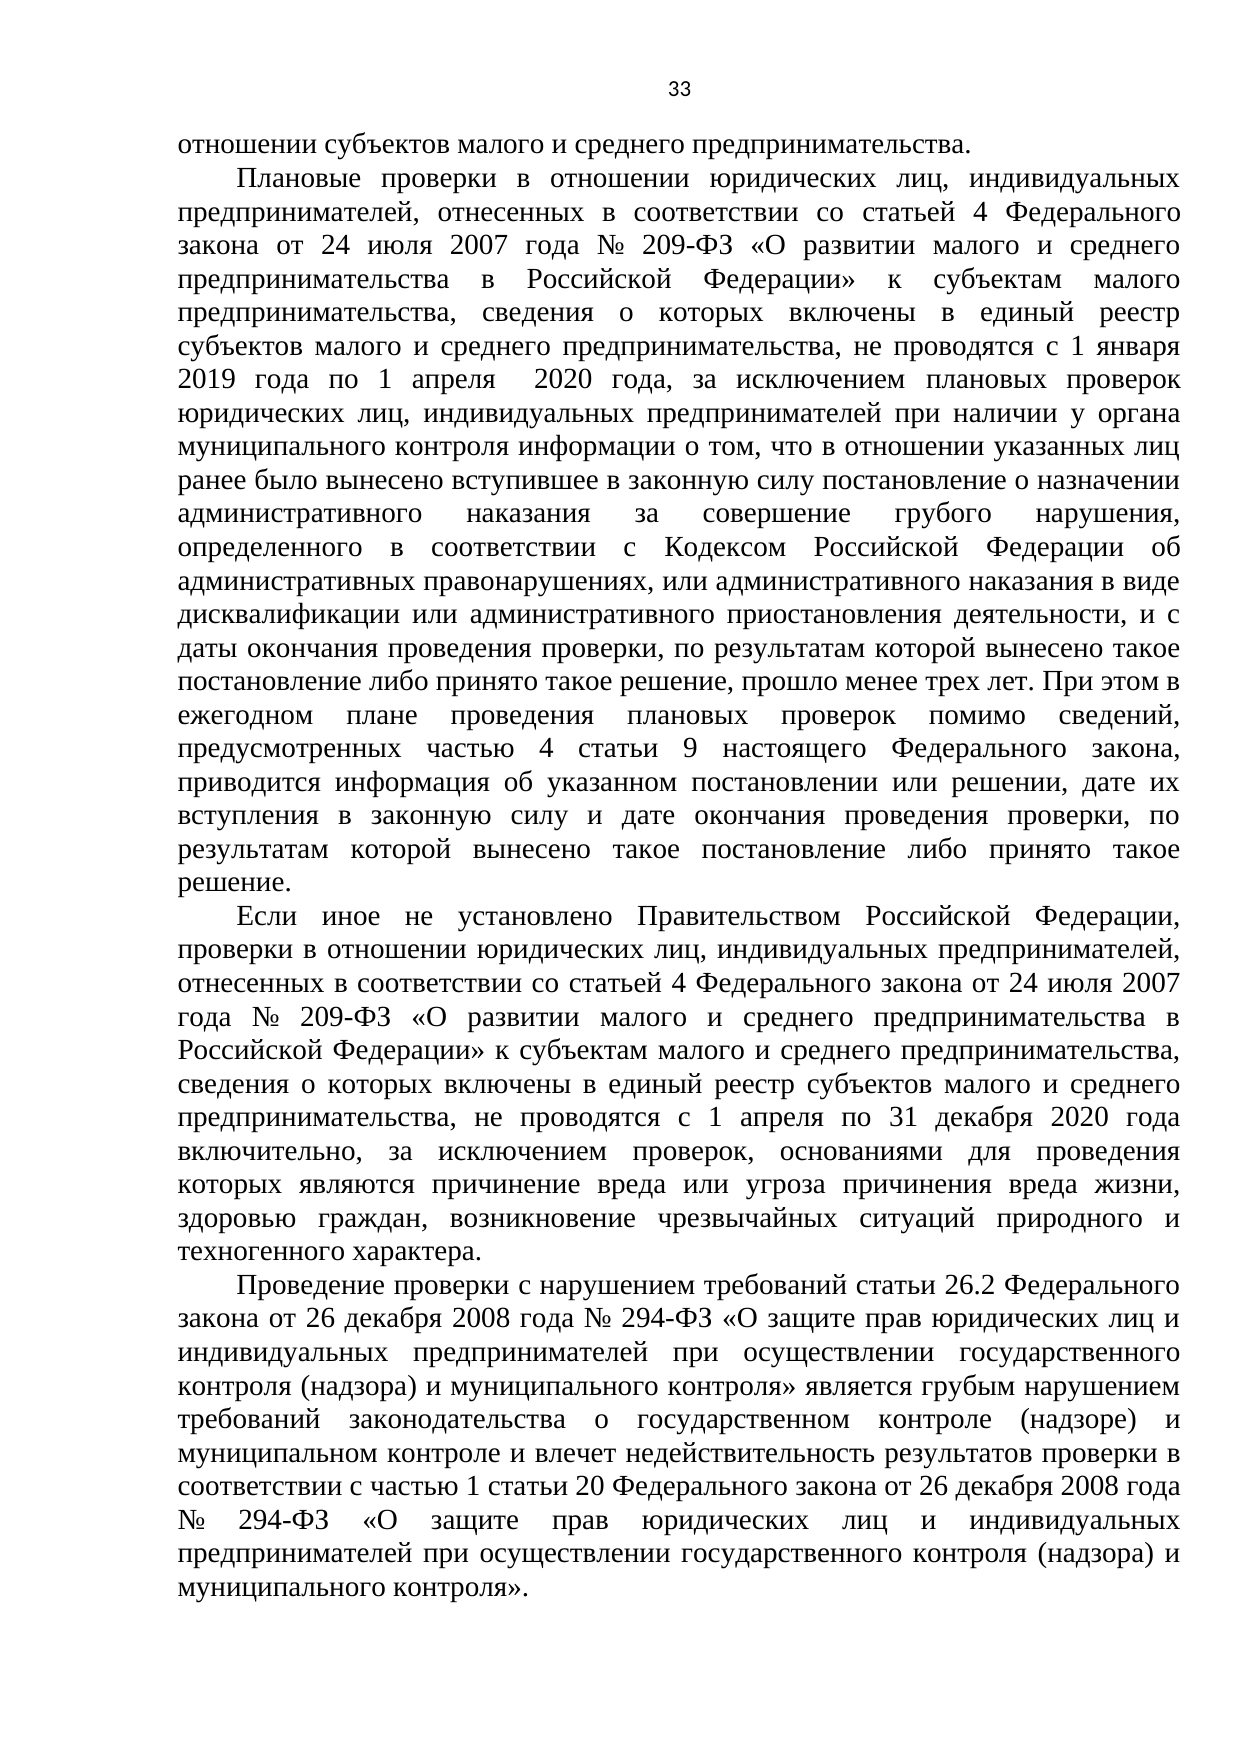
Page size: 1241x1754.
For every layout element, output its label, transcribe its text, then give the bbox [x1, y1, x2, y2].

text Проведение проверки с нарушением требований статьи 26.2 Федерального закона от 26 декабря 2008 года № 294-ФЗ «О защите прав юридических лиц и индивидуальных предпринимателей при осуществлении государственного контроля (надзора) и муниципального контроля» является грубым нарушением требований законодательства о государственном контроле (надзоре) и муниципальном контроле и влечет недействительность результатов проверки в соответствии с частью 1 статьи 20 Федерального закона от 26 декабря 2008 года № 294-ФЗ «О защите прав юридических лиц и индивидуальных предпринимателей при осуществлении государственного контроля (надзора) и муниципального контроля». [177, 1267, 1181, 1602]
text Плановые проверки в отношении юридических лиц, индивидуальных предпринимателей, отнесенных в соответствии со статьей 4 Федерального закона от 24 июля 2007 года № 209-ФЗ «О развитии малого и среднего предпринимательства в Российской Федерации» к субъектам малого предпринимательства, сведения о которых включены в единый реестр субъектов малого и среднего предпринимательства, не проводятся с 1 января 2019 года по 1 апреля 2020 года, за исключением плановых проверок юридических лиц, индивидуальных предпринимателей при наличии у органа муниципального контроля информации о том, что в отношении указанных лиц ранее было вынесено вступившее в законную силу постановление о назначении административного наказания за совершение грубого нарушения, определенного в соответствии с Кодексом Российской Федерации об административных правонарушениях, или административного наказания в виде дисквалификации или административного приостановления деятельности, и с даты окончания проведения проверки, по результатам которой вынесено такое постановление либо принято такое решение, прошло менее трех лет. При этом в ежегодном плане проведения плановых проверок помимо сведений, предусмотренных частью 4 статьи 9 настоящего Федерального закона, приводится информация об указанном постановлении или решении, дате их вступления в законную силу и дате окончания проведения проверки, по результатам которой вынесено такое постановление либо принято такое решение. [177, 160, 1181, 898]
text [177, 127, 1181, 160]
text Если иное не установлено Правительством Российской Федерации, проверки в отношении юридических лиц, индивидуальных предпринимателей, отнесенных в соответствии со статьей 4 Федерального закона от 24 июля 2007 года № 209-ФЗ «О развитии малого и среднего предпринимательства в Российской Федерации» к субъектам малого и среднего предпринимательства, сведения о которых включены в единый реестр субъектов малого и среднего предпринимательства, не проводятся с 1 апреля по 31 декабря 2020 года включительно, за исключением проверок, основаниями для проведения которых являются причинение вреда или угроза причинения вреда жизни, здоровью граждан, возникновение чрезвычайных ситуаций природного и техногенного характера. [177, 898, 1181, 1267]
